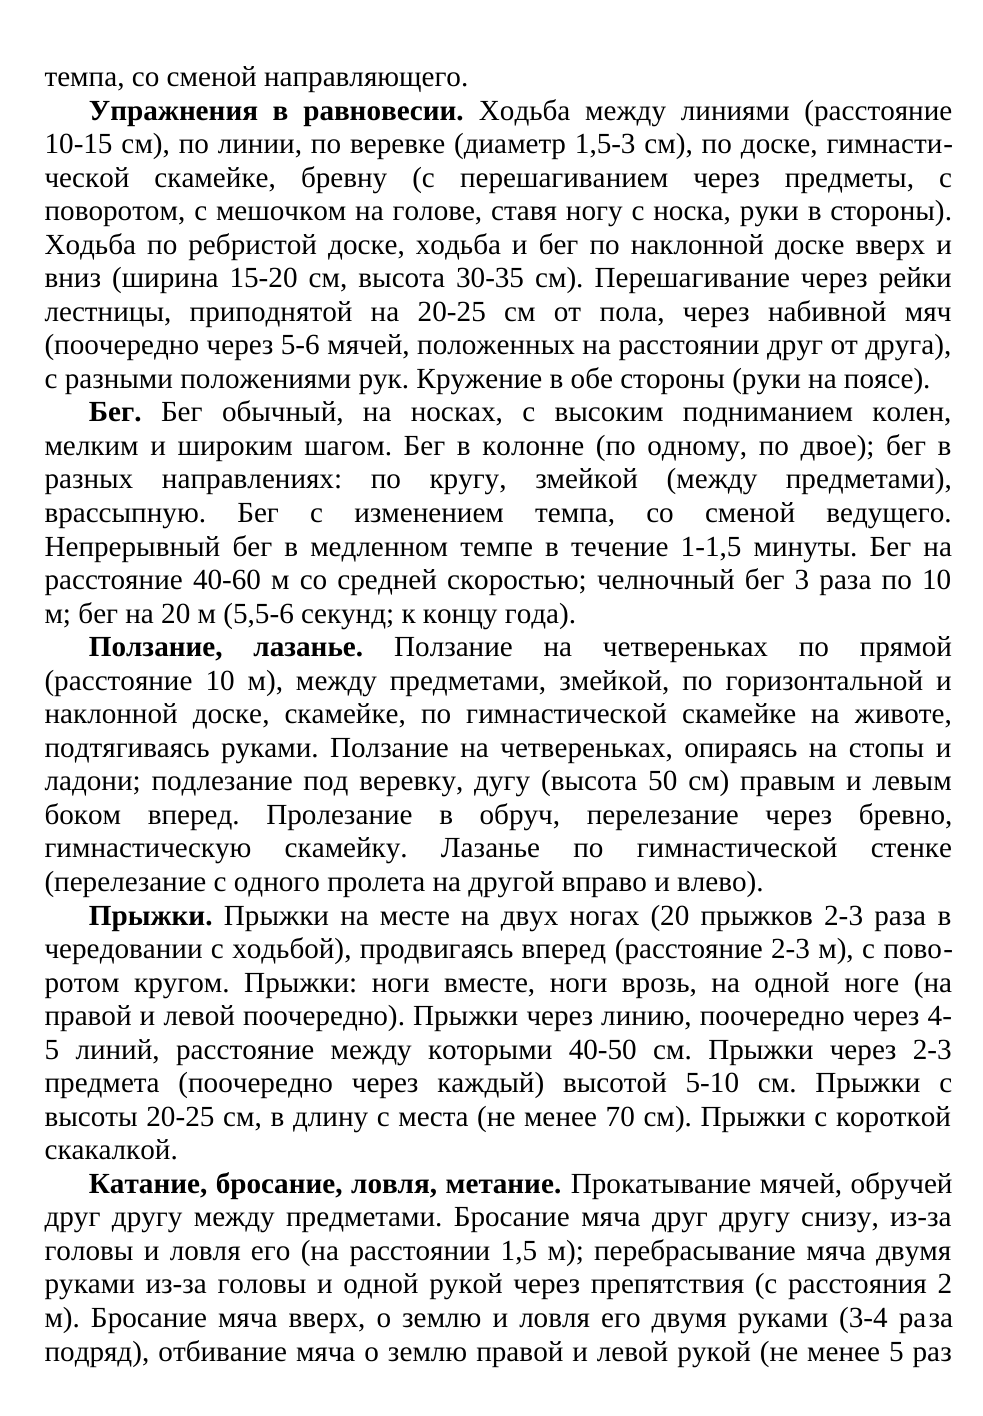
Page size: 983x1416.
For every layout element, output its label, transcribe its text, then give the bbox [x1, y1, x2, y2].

text Бег. Бег обычный, на носках, с высоким подниманием колен, мелким и широким шагом. Бег в колонне (по одному, по двое); бег в разных направлениях: по кругу, змейкой (между предметами), врассыпную. Бег с изменением темпа, со сменой ведущего. Непрерывный бег в медленном темпе в течение 1-1,5 минуты. Бег на расстояние 40-60 м со средней скоростью; челночный бег 3 раза по 10 м; бег на 20 м (5,5-6 секунд; к концу года). [44, 394, 953, 629]
text Упражнения в равновесии. Ходьба между линиями (расстояние 10-15 см), по линии, по веревке (диаметр 1,5-3 см), по доске, гимнастической скамейке, бревну (с перешагиванием через предметы, с поворотом, с мешочком на голове, ставя ногу с носка, руки в стороны). Ходьба по ребристой доске, ходьба и бег по наклонной доске вверх и вниз (ширина 15-20 см, высота 30-35 см). Перешагивание через рейки лестницы, приподнятой на 20-25 см от пола, через набивной мяч (поочередно через 5-6 мячей, положенных на расстоянии друг от друга), с разными положениями рук. Кружение в обе стороны (руки на поясе). [44, 93, 953, 394]
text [44, 1166, 953, 1367]
text Прыжки. Прыжки на месте на двух ногах (20 прыжков 2-3 раза в чередовании с ходьбой), продвигаясь вперед (расстояние 2-3 м), с поворотом кругом. Прыжки: ноги вместе, ноги врозь, на одной ноге (на правой и левой поочередно). Прыжки через линию, поочередно через 4-5 линий, расстояние между которыми 40-50 см. Прыжки через 2-3 предмета (поочередно через каждый) высотой 5-10 см. Прыжки с высоты 20-25 см, в длину с места (не менее 70 см). Прыжки с короткой скакалкой. [44, 898, 953, 1166]
text Ползание, лазанье. Ползание на четвереньках по прямой (расстояние 10 м), между предметами, змейкой, по горизонтальной и наклонной доске, скамейке, по гимнастической скамейке на животе, подтягиваясь руками. Ползание на четвереньках, опираясь на стопы и ладони; подлезание под веревку, дугу (высота 50 см) правым и левым боком вперед. Пролезание в обруч, перелезание через бревно, гимнастическую скамейку. Лазанье по гимнастической стенке (перелезание с одного пролета на другой вправо и влево). [44, 629, 953, 898]
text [44, 59, 953, 93]
